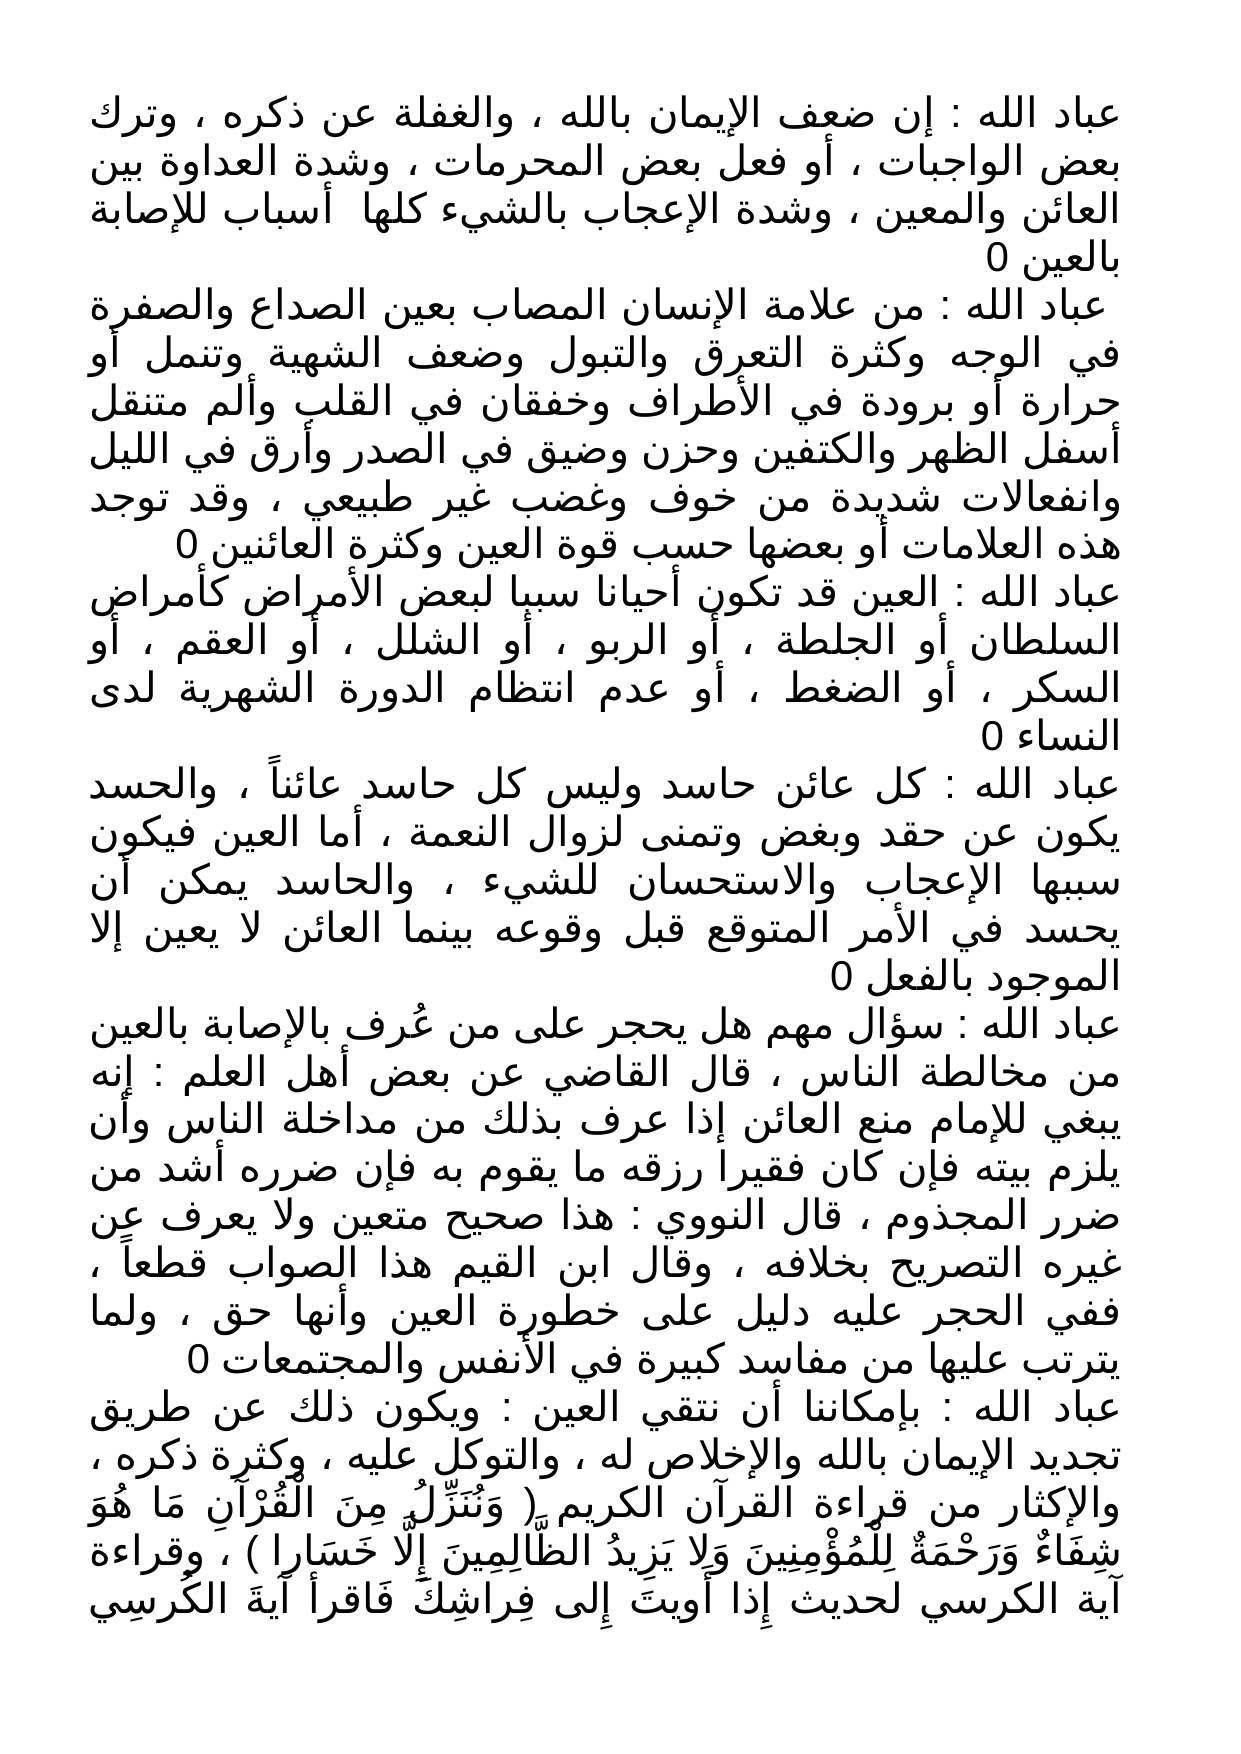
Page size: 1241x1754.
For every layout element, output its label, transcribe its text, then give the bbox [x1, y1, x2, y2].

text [89, 1382, 1122, 1622]
text عباد الله : كل عائن حاسد وليس كل حاسد عائناً ، والحسد يكون عن حقد وبغض وتمنى لزوال النعمة ، أما العين فيكون سببها الإعجاب والاستحسان للشيء ، والحاسد يمكن أن يحسد في الأمر المتوقع قبل وقوعه بينما العائن لا يعين إلا الموجود بالفعل 0 [89, 759, 1122, 999]
text عباد الله : من علامة الإنسان المصاب بعين الصداع والصفرة في الوجه وكثرة التعرق والتبول وضعف الشهية وتنمل أو حرارة أو برودة في الأطراف وخفقان في القلب وألم متنقل أسفل الظهر والكتفين وحزن وضيق في الصدر وأرق في الليل وانفعالات شديدة من خوف وغضب غير طبيعي ، وقد توجد هذه العلامات أو بعضها حسب قوة العين وكثرة العائنين 0 [89, 280, 1122, 568]
text عباد الله : سؤال مهم هل يحجر على من عُرف بالإصابة بالعين من مخالطة الناس ، قال القاضي عن بعض أهل العلم : إنه يبغي للإمام منع العائن إذا عرف بذلك من مداخلة الناس وأن يلزم بيته فإن كان فقيرا رزقه ما يقوم به فإن ضرره أشد من ضرر المجذوم ، قال النووي : هذا صحيح متعين ولا يعرف عن غيره التصريح بخلافه ، وقال ابن القيم هذا الصواب قطعاً ، ففي الحجر عليه دليل على خطورة العين وأنها حق ، ولما يترتب عليها من مفاسد كبيرة في الأنفس والمجتمعات 0 [89, 999, 1122, 1382]
text عباد الله : إن ضعف الإيمان بالله ، والغفلة عن ذكره ، وترك بعض الواجبات ، أو فعل بعض المحرمات ، وشدة العداوة بين العائن والمعين ، وشدة الإعجاب بالشيء كلها أسباب للإصابة بالعين 0 [89, 89, 1122, 280]
text عباد الله : العين قد تكون أحيانا سببا لبعض الأمراض كأمراض السلطان أو الجلطة ، أو الربو ، أو الشلل ، أو العقم ، أو السكر ، أو الضغط ، أو عدم انتظام الدورة الشهرية لدى النساء 0 [89, 568, 1122, 759]
